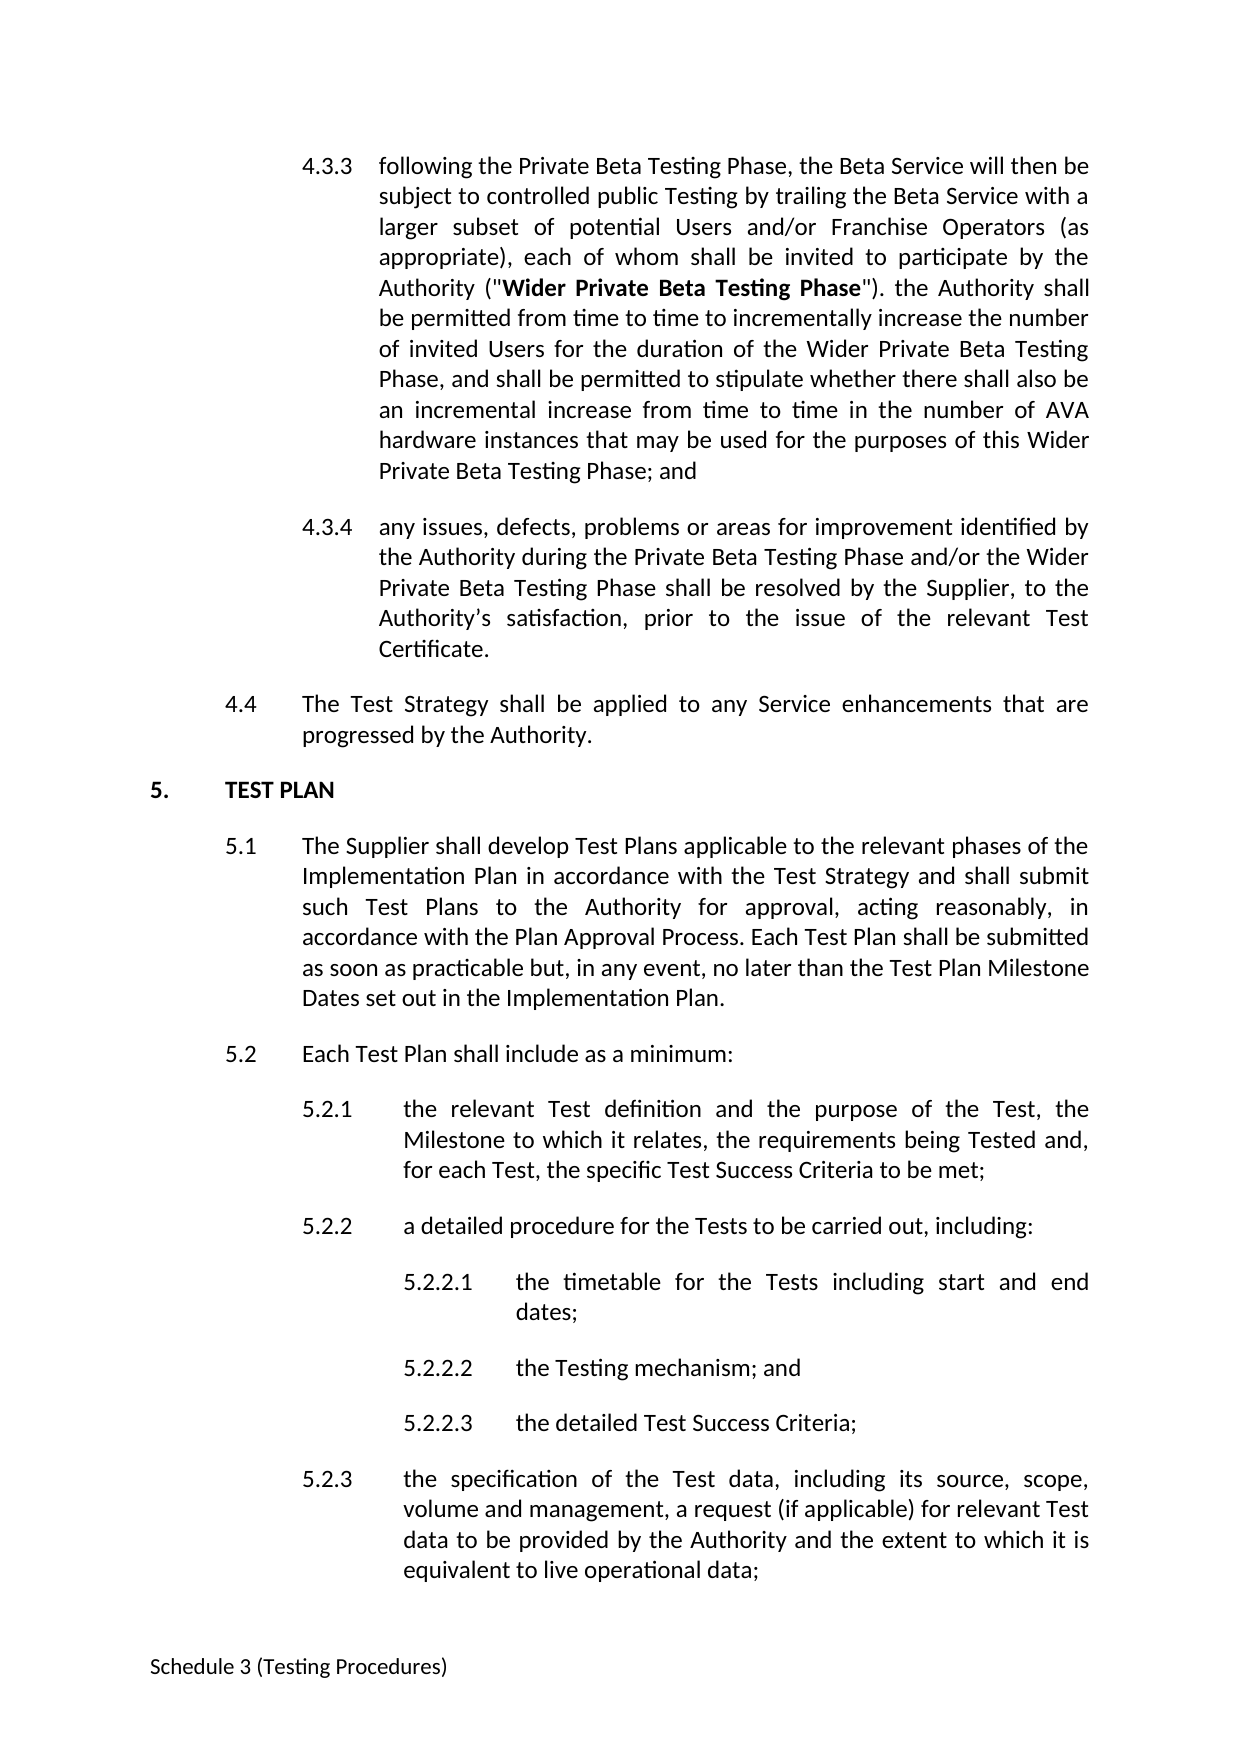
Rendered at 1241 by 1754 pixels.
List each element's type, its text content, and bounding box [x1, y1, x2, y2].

subtitle the Testing mechanism; and [403, 1352, 1090, 1382]
subtitle the relevant Test definition and the purpose of the Test, the Milestone to which it relates, the requirements being Tested and, for each Test, the specific Test Success Criteria to be met; [302, 1093, 1090, 1185]
subtitle The Supplier shall develop Test Plans applicable to the relevant phases of the Implementation Plan in accordance with the Test Strategy and shall submit such Test Plans to the Authority for approval, acting reasonably, in accordance with the Plan Approval Process. Each Test Plan shall be submitted as soon as practicable but, in any event, no later than the Test Plan Milestone Dates set out in the Implementation Plan. [225, 830, 1090, 1013]
subtitle The Test Strategy shall be applied to any Service enhancements that are progressed by the Authority. [225, 688, 1090, 749]
list following the Private Beta Testing Phase, the Beta Service will then be subject to controlled public Testing by trailing the Beta Service with a larger subset of potential Users and/or Franchise Operators (as appropriate), each of whom shall be invited to participate by the Authority ("Wider Private Beta Testing Phase"). the Authority shall be permitted from time to time to incrementally increase the number of invited Users for the duration of the Wider Private Beta Testing Phase, and shall be permitted to stipulate whether there shall also be an incremental increase from time to time in the number of AVA hardware instances that may be used for the purposes of this Wider Private Beta Testing Phase; and [302, 150, 1090, 486]
subtitle a detailed procedure for the Tests to be carried out, including: [302, 1210, 1090, 1241]
subtitle the timetable for the Tests including start and end dates; [403, 1266, 1090, 1327]
subtitle Each Test Plan shall include as a minimum: [225, 1038, 1090, 1068]
subtitle TEST PLAN [150, 774, 1090, 805]
list any issues, defects, problems or areas for improvement identified by the Authority during the Private Beta Testing Phase and/or the Wider Private Beta Testing Phase shall be resolved by the Supplier, to the Authority’s satisfaction, prior to the issue of the relevant Test Certificate. [302, 511, 1090, 663]
subtitle the detailed Test Success Criteria; [403, 1407, 1090, 1438]
subtitle the specification of the Test data, including its source, scope, volume and management, a request (if applicable) for relevant Test data to be provided by the Authority and the extent to which it is equivalent to live operational data; [302, 1463, 1090, 1585]
